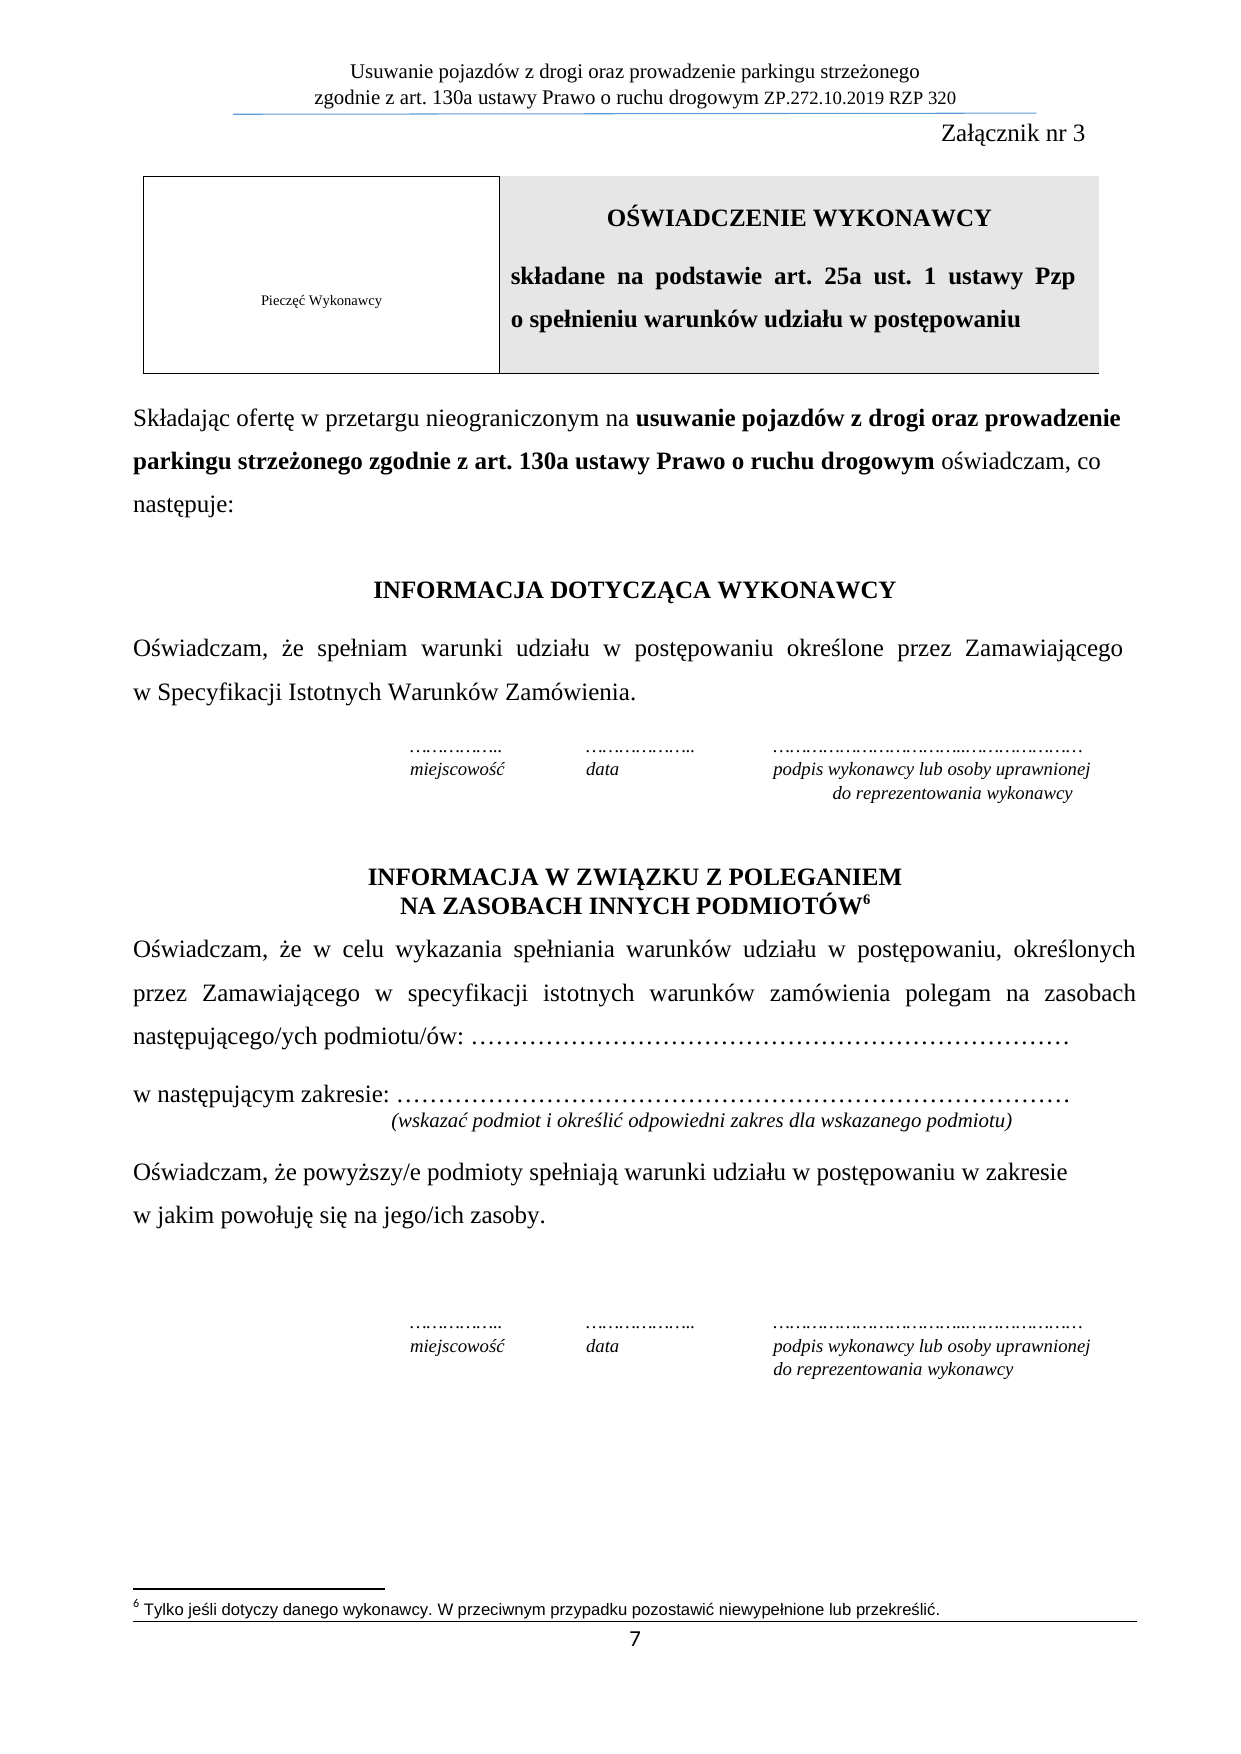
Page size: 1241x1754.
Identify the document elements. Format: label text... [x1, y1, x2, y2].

table_cell data [575, 1335, 762, 1382]
table_header ……………….. [575, 735, 762, 758]
table_header Załącznik nr 3 [133, 118, 1092, 147]
table_cell miejscowość [399, 1335, 574, 1382]
table_cell data [575, 758, 762, 805]
table_header …………….. [399, 735, 574, 758]
table_cell podpis wykonawcy lub osoby uprawnionej do reprezentowania wykonawcy [762, 758, 1137, 805]
text Oświadczam, że w celu wykazania spełniania warunków udziału w postępowaniu, określonych przez Zamawiającego w specyfikacji istotnych warunków zamówienia polegam na zasobach następującego/ych podmiotu/ów: ……………………………………………………………… [133, 934, 1137, 1049]
text Składając ofertę w przetargu nieograniczonym na usuwanie pojazdów z drogi oraz prowadzenie parkingu strzeżonego zgodnie z art. 130a ustawy Prawo o ruchu drogowym oświadczam, co następuje: [133, 403, 1137, 518]
table_header ……………………………..………………… [762, 735, 1137, 758]
table_header …………….. [399, 1311, 574, 1335]
table_cell podpis wykonawcy lub osoby uprawnionej do reprezentowania wykonawcy [762, 1335, 1137, 1382]
table_header ……………………………..………………… [762, 1311, 1137, 1335]
text Oświadczam, że powyższy/e podmioty spełniają warunki udziału w postępowaniu w zakresie w jakim powołuję się na jego/ich zasoby. [133, 1157, 1137, 1228]
text (wskazać podmiot i określić odpowiedni zakres dla wskazanego podmiotu) [133, 1108, 1137, 1132]
table_header Pieczęć Wykonawcy [144, 177, 499, 373]
text Oświadczam, że spełniam warunki udziału w postępowaniu określone przez Zamawiającego w Specyfikacji Istotnych Warunków Zamówienia. [133, 633, 1137, 705]
table_cell miejscowość [399, 758, 574, 805]
text NA ZASOBACH INNYCH PODMIOTÓW [133, 891, 1137, 919]
text INFORMACJA W ZWIĄZKU Z POLEGANIEM [133, 862, 1137, 891]
table_header ……………….. [575, 1311, 762, 1335]
text w następującym zakresie: ……………………………………………………………………… [133, 1079, 1137, 1108]
text INFORMACJA DOTYCZĄCA WYKONAWCY [133, 575, 1137, 604]
table_header OŚWIADCZENIE WYKONAWCY składane na podstawie art. 25a ust. 1 ustawy Pzp o spełnieniu warunków udziału w postępowaniu [500, 176, 1099, 373]
